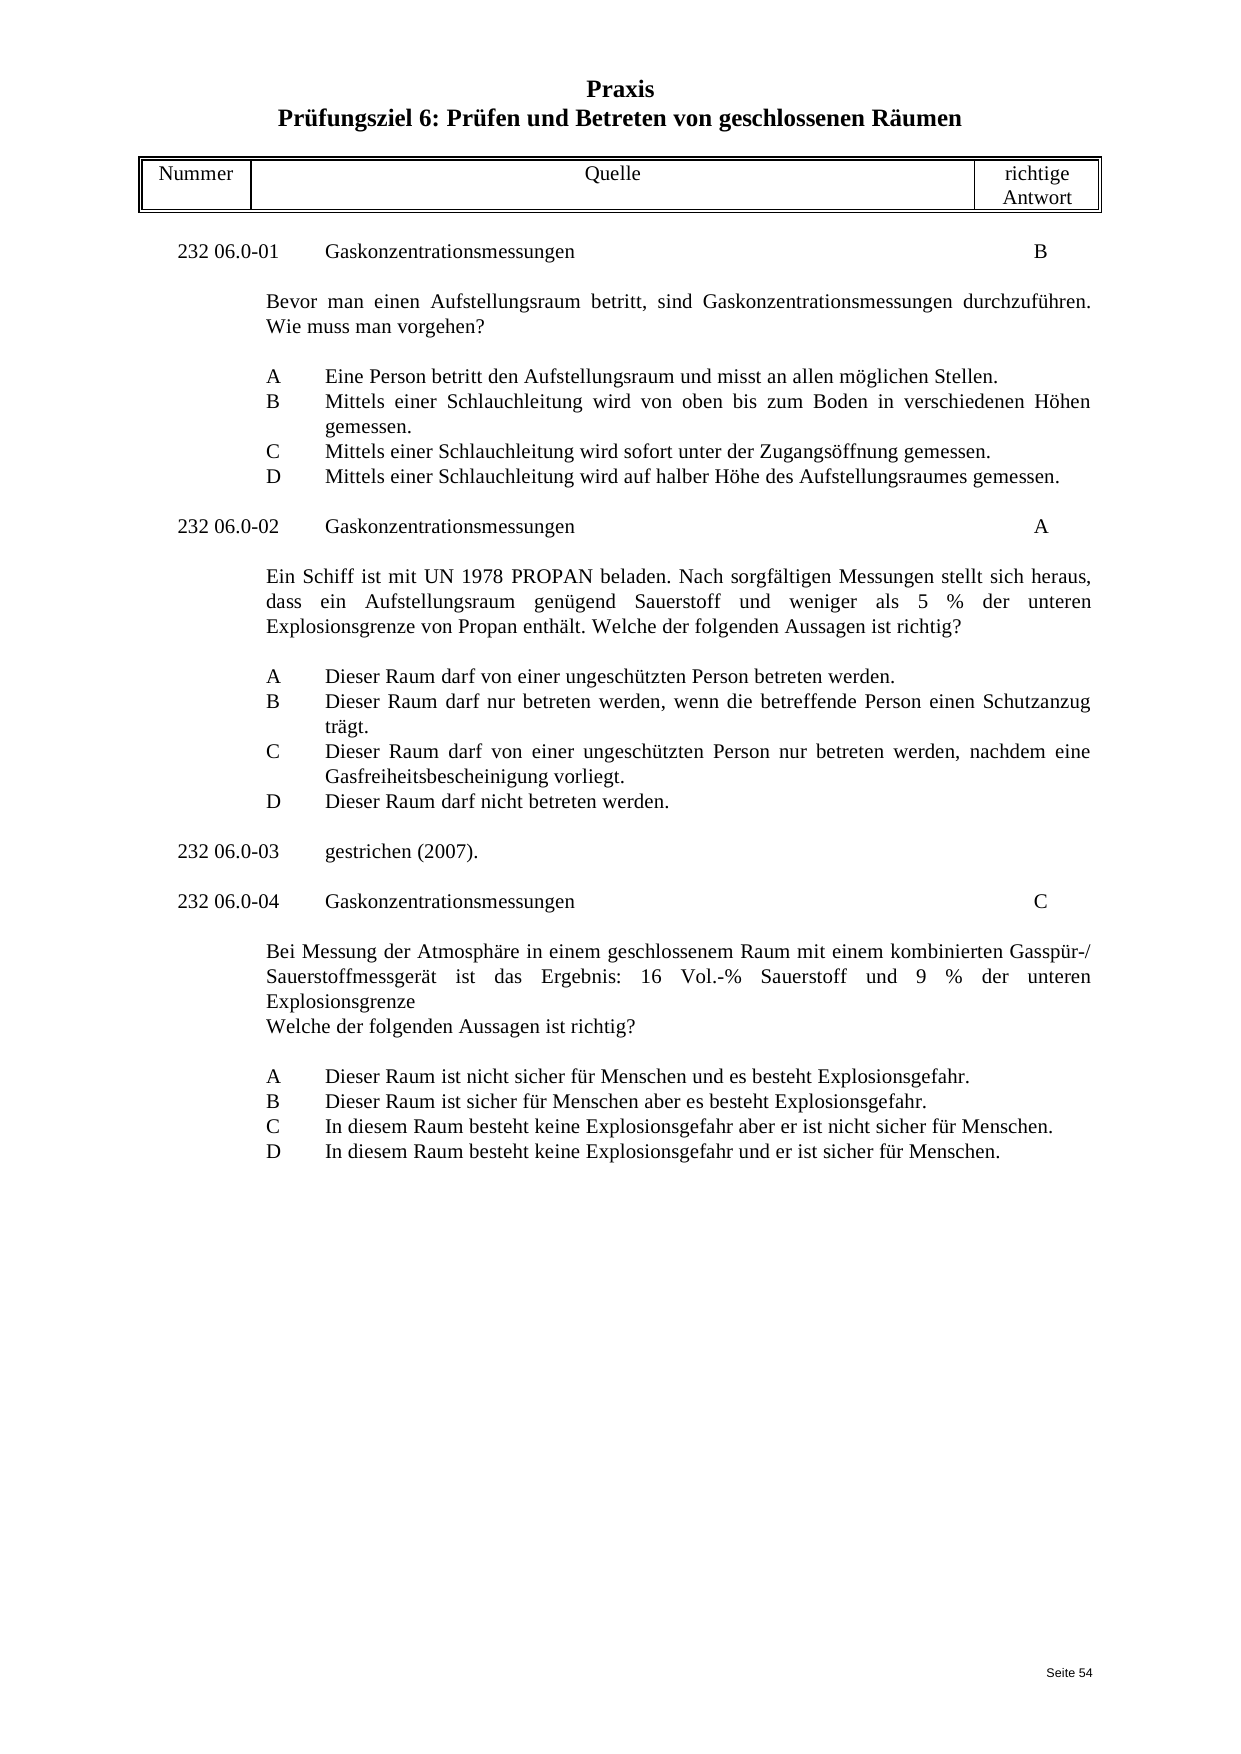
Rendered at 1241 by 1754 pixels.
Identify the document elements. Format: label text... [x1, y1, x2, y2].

text 232 06.0-01 Gaskonzentrationsmessungen B [148, 237, 1063, 262]
text 232 06.0-03 gestrichen (2007). [148, 837, 1093, 862]
text Welche der folgenden Aussagen ist richtig? [148, 1012, 1093, 1037]
text A Eine Person betritt den Aufstellungsraum und misst an allen möglichen Stellen. [148, 362, 1093, 387]
text Bevor man einen Aufstellungsraum betritt, sind Gaskonzentrationsmessungen durchzuführen. Wie muss man vorgehen? [148, 287, 1093, 337]
text A Dieser Raum darf von einer ungeschützten Person betreten werden. [148, 662, 1093, 687]
text B Dieser Raum darf nur betreten werden, wenn die betreffende Person einen Schutzanzug trägt. [148, 687, 1093, 737]
text B Mittels einer Schlauchleitung wird von oben bis zum Boden in verschiedenen Höhen gemessen. [148, 387, 1093, 437]
text C Dieser Raum darf von einer ungeschützten Person nur betreten werden, nachdem eine Gasfreiheitsbescheinigung vorliegt. [148, 737, 1093, 787]
text A Dieser Raum ist nicht sicher für Menschen und es besteht Explosionsgefahr. [148, 1062, 1093, 1087]
text Bei Messung der Atmosphäre in einem geschlossenem Raum mit einem kombinierten Gasspür-/ Sauerstoffmessgerät ist das Ergebnis: 16 Vol.-% Sauerstoff und 9 % der unteren Explosionsgrenze [148, 937, 1093, 1012]
text 232 06.0-04 Gaskonzentrationsmessungen C [148, 887, 1093, 912]
text C In diesem Raum besteht keine Explosionsgefahr aber er ist nicht sicher für Menschen. [148, 1112, 1093, 1137]
text 232 06.0-02 Gaskonzentrationsmessungen A [148, 512, 1093, 537]
text D Mittels einer Schlauchleitung wird auf halber Höhe des Aufstellungsraumes gemessen. [148, 462, 1093, 487]
text B Dieser Raum ist sicher für Menschen aber es besteht Explosionsgefahr. [148, 1087, 1093, 1112]
text C Mittels einer Schlauchleitung wird sofort unter der Zugangsöffnung gemessen. [148, 437, 1093, 462]
text D Dieser Raum darf nicht betreten werden. [148, 787, 1093, 812]
text D In diesem Raum besteht keine Explosionsgefahr und er ist sicher für Menschen. [148, 1137, 1093, 1162]
text Ein Schiff ist mit UN 1978 PROPAN beladen. Nach sorgfältigen Messungen stellt sich heraus, dass ein Aufstellungsraum genügend Sauerstoff und weniger als 5 % der unteren Explosionsgrenze von Propan enthält. Welche der folgenden Aussagen ist richtig? [148, 562, 1093, 637]
